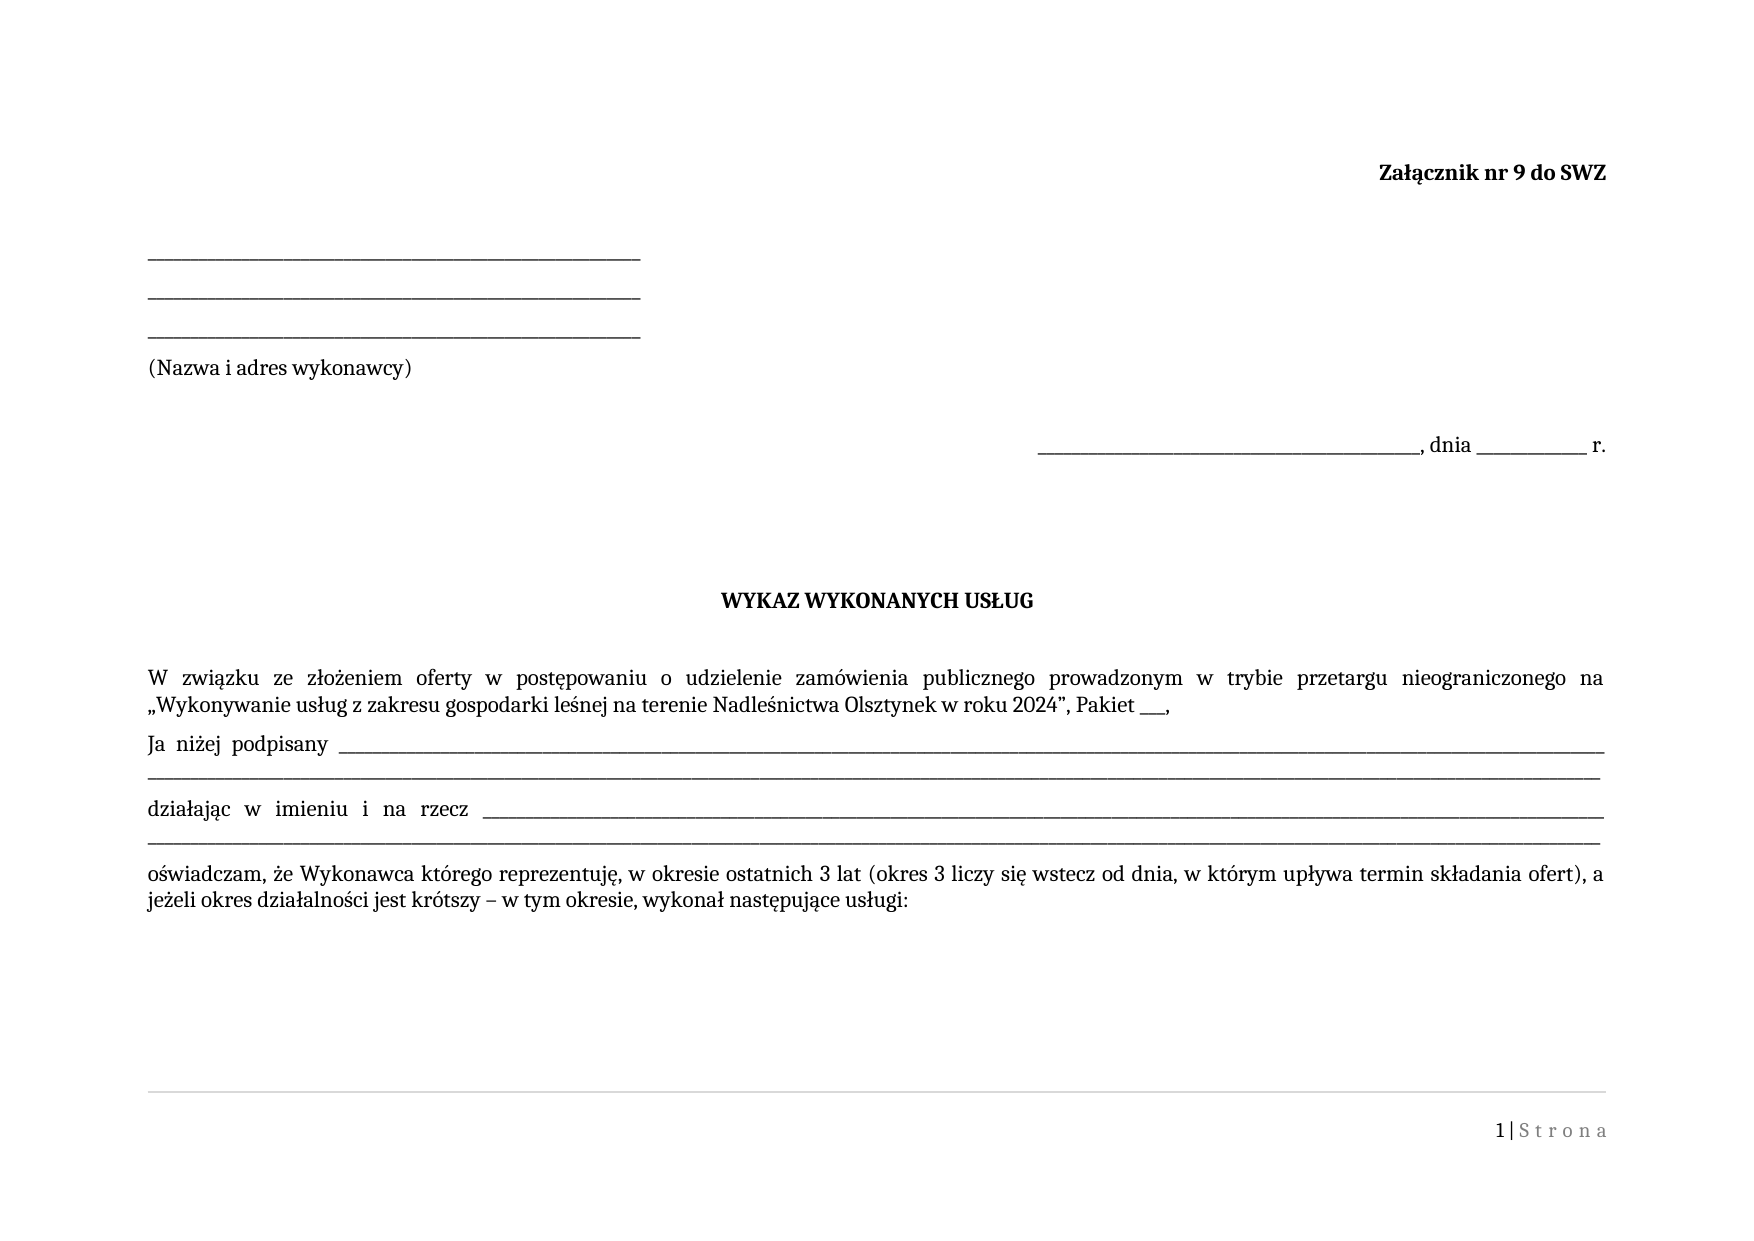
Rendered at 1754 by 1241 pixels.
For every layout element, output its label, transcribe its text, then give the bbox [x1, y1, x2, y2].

text (Nazwa i adres wykonawcy) [148, 354, 1606, 381]
text oświadczam, że Wykonawca którego reprezentuję, w okresie ostatnich 3 lat (okres 3 liczy się wstecz od dnia, w którym upływa termin składania ofert), a jeżeli okres działalności jest krótszy – w tym okresie, wykonał następujące usługi: [148, 861, 1606, 913]
text __________________________________________________________ [148, 316, 1606, 342]
text WYKAZ WYKONANYCH USŁUG [148, 587, 1606, 614]
text działając w imieniu i na rzecz ____________________________________________________________________________________________________________________________________ ___________________________________________________________________________________________________________________________________________________________________________ [148, 796, 1606, 848]
text Załącznik nr 9 do SWZ [148, 160, 1606, 186]
text _____________________________________________, dnia _____________ r. [148, 432, 1606, 458]
text Ja niżej podpisany _____________________________________________________________________________________________________________________________________________________ ___________________________________________________________________________________________________________________________________________________________________________ [148, 730, 1606, 783]
text W związku ze złożeniem oferty w postępowaniu o udzielenie zamówienia publicznego prowadzonym w trybie przetargu nieograniczonego na „Wykonywanie usług z zakresu gospodarki leśnej na terenie Nadleśnictwa Olsztynek w roku 2024”, Pakiet ___, [148, 665, 1606, 718]
text __________________________________________________________ [148, 238, 1606, 264]
text __________________________________________________________ [148, 277, 1606, 303]
